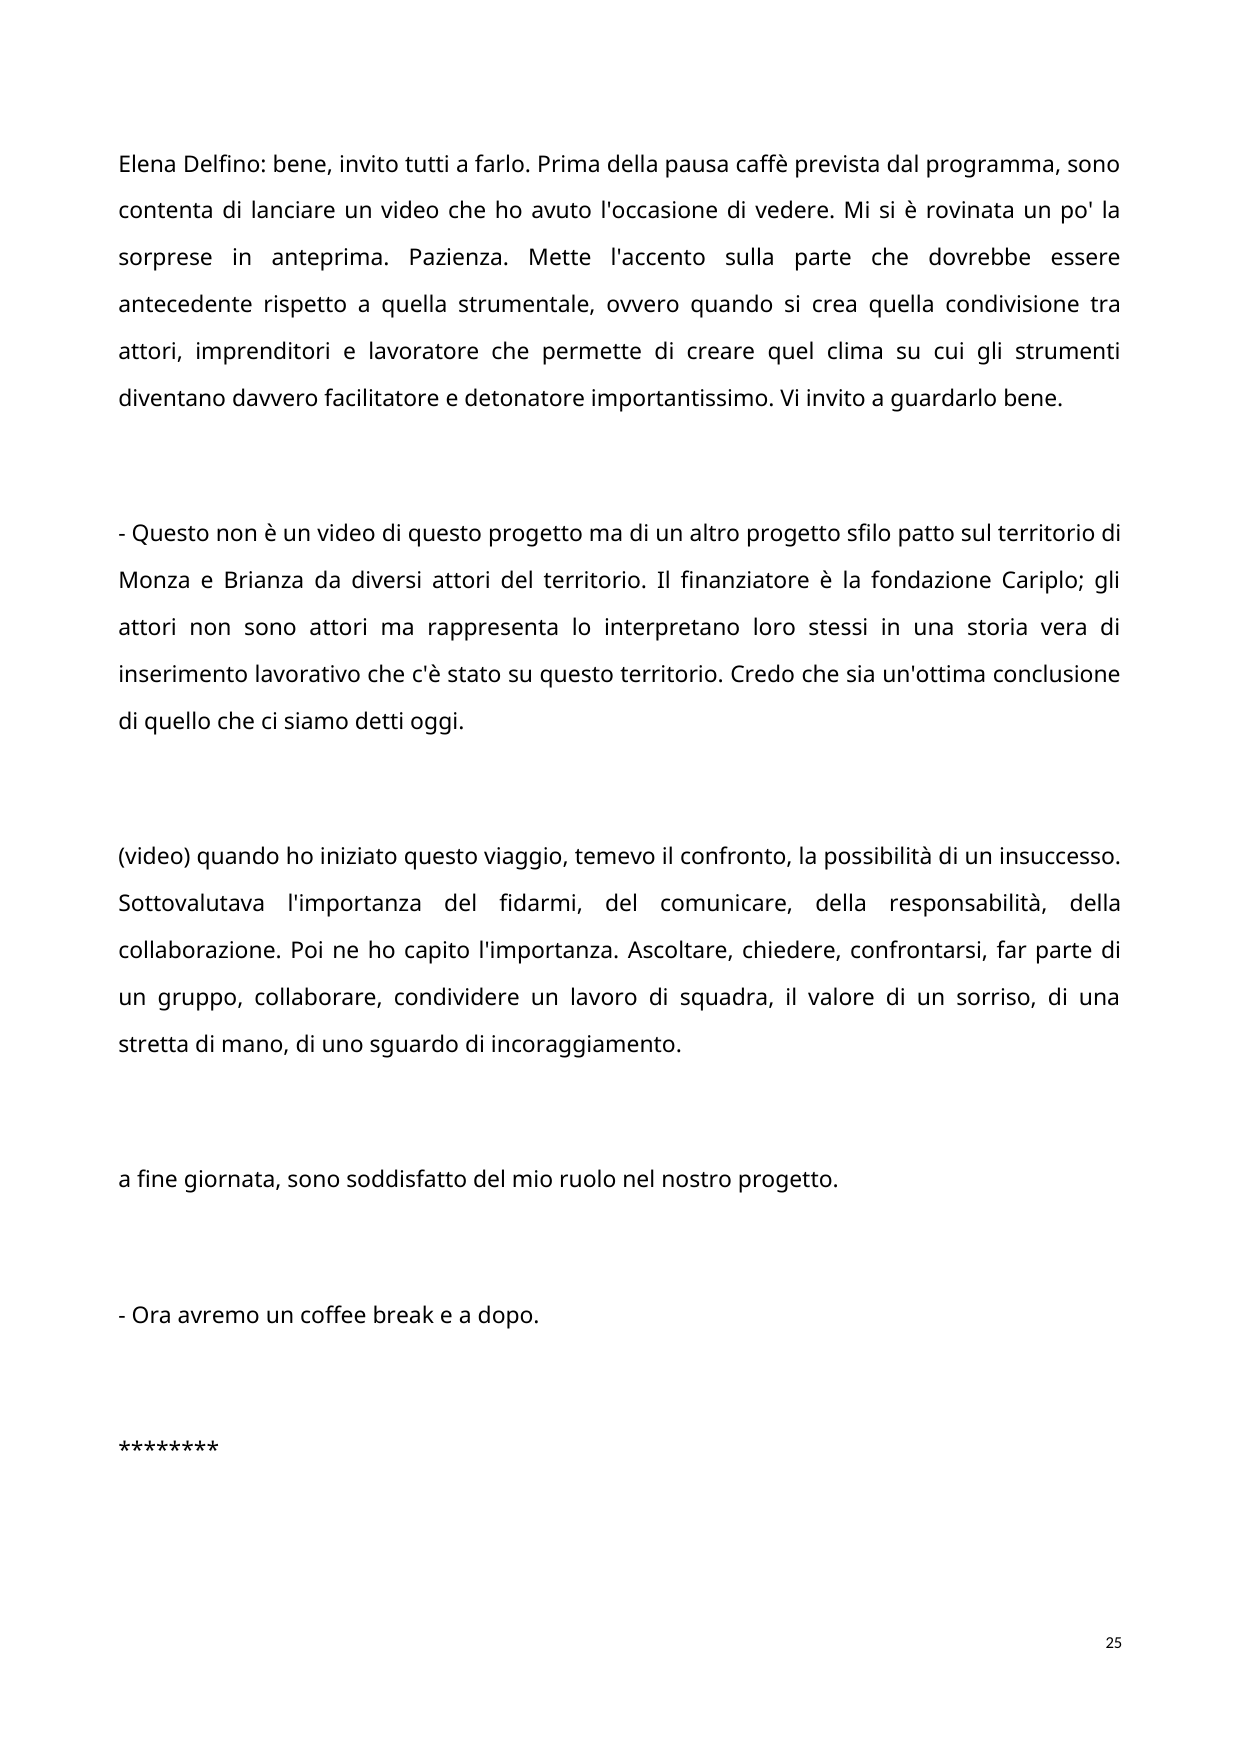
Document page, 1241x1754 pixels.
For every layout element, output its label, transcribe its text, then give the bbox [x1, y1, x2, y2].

text - Ora avremo un coffee break e a dopo. [118, 1299, 1122, 1330]
text a fine giornata, sono soddisfatto del mio ruolo nel nostro progetto. [118, 1163, 1122, 1194]
text ******** [118, 1434, 1122, 1465]
text (video) quando ho iniziato questo viaggio, temevo il confronto, la possibilità di un insuccesso. Sottovalutava l'importanza del fidarmi, del comunicare, della responsabilità, della collaborazione. Poi ne ho capito l'importanza. Ascoltare, chiedere, confrontarsi, far parte di un gruppo, collaborare, condividere un lavoro di squadra, il valore di un sorriso, di una stretta di mano, di uno sguardo di incoraggiamento. [118, 840, 1122, 1059]
text Elena Delfino: bene, invito tutti a farlo. Prima della pausa caffè prevista dal programma, sono contenta di lanciare un video che ho avuto l'occasione di vedere. Mi si è rovinata un po' la sorprese in anteprima. Pazienza. Mette l'accento sulla parte che dovrebbe essere antecedente rispetto a quella strumentale, ovvero quando si crea quella condivisione tra attori, imprenditori e lavoratore che permette di creare quel clima su cui gli strumenti diventano davvero facilitatore e detonatore importantissimo. Vi invito a guardarlo bene. [118, 148, 1122, 413]
text - Questo non è un video di questo progetto ma di un altro progetto sfilo patto sul territorio di Monza e Brianza da diversi attori del territorio. Il finanziatore è la fondazione Cariplo; gli attori non sono attori ma rappresenta lo interpretano loro stessi in una storia vera di inserimento lavorativo che c'è stato su questo territorio. Credo che sia un'ottima conclusione di quello che ci siamo detti oggi. [118, 517, 1122, 736]
